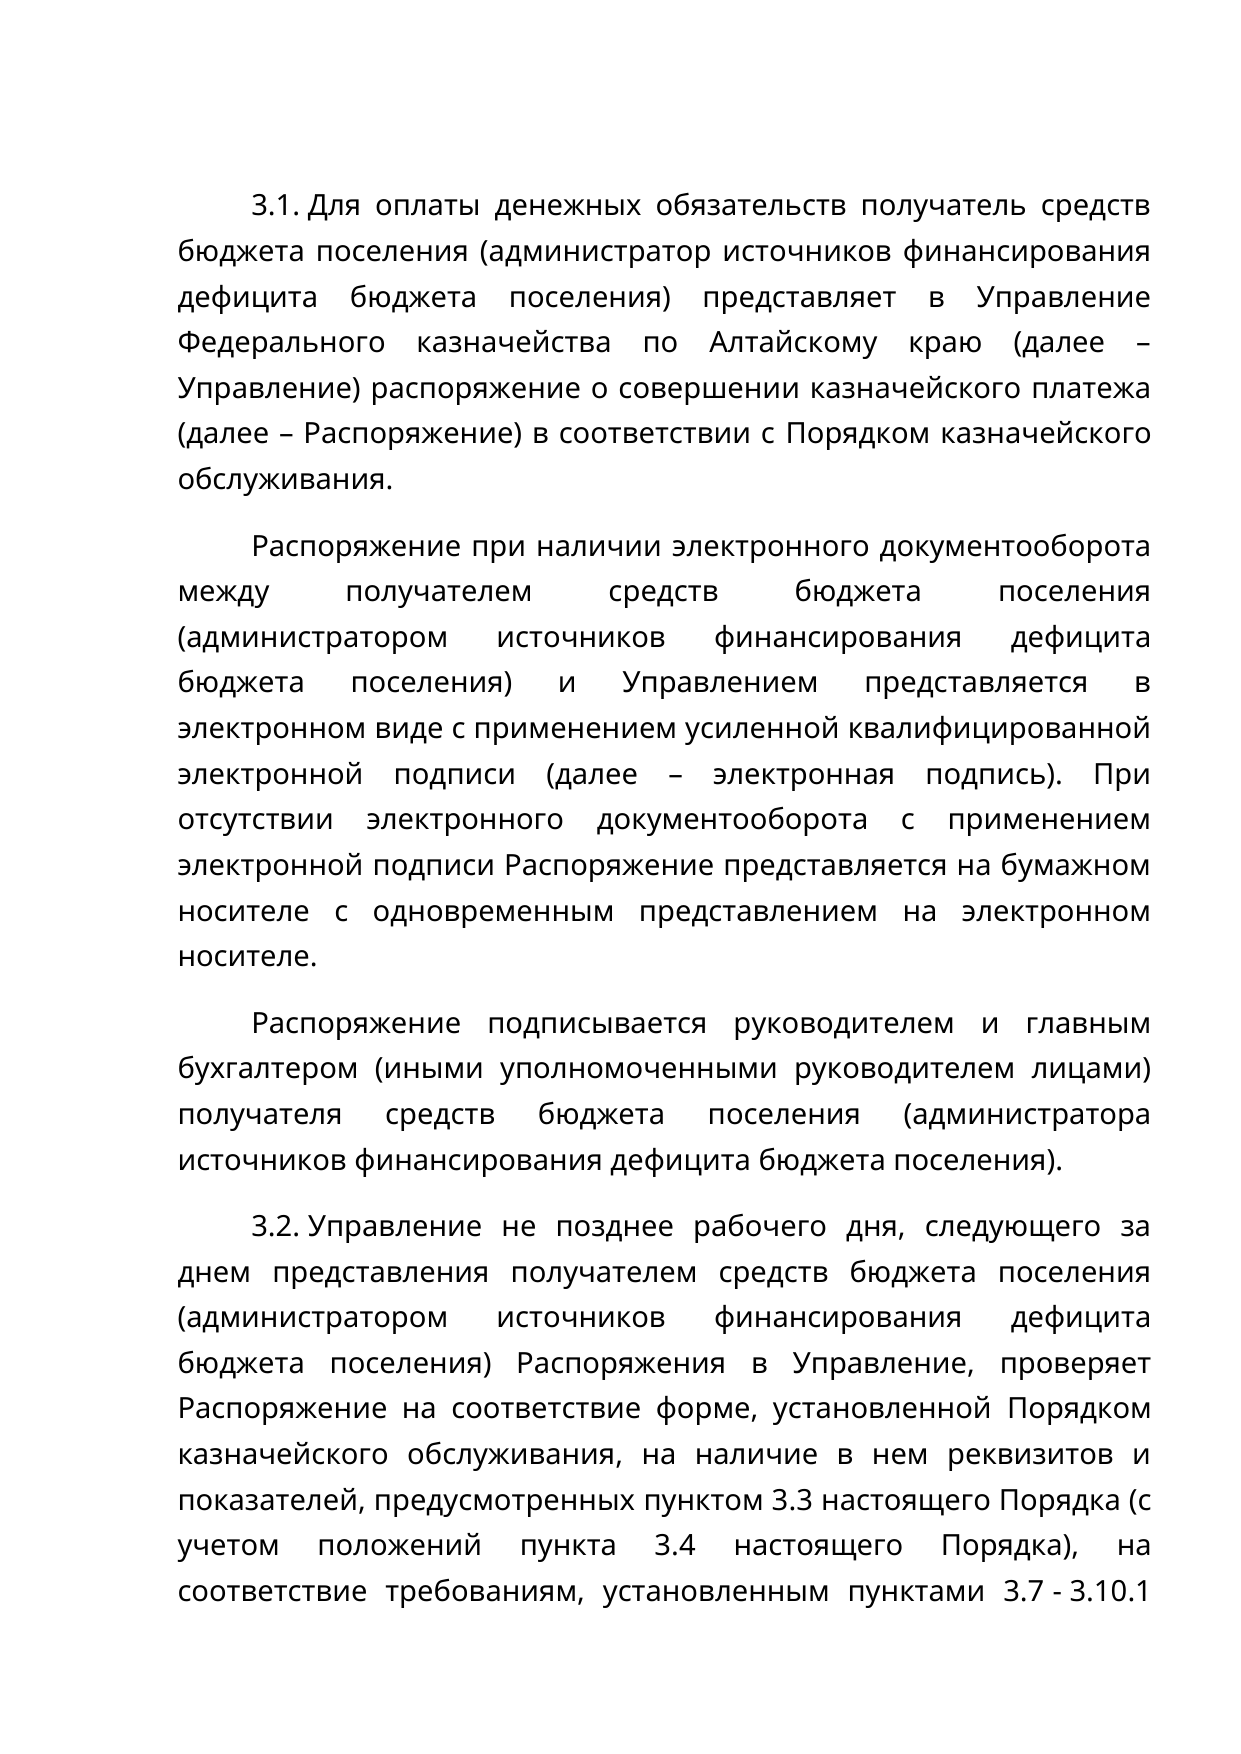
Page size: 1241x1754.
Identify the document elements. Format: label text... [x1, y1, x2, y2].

text 3.1. Для оплаты денежных обязательств получатель средств бюджета поселения (администратор источников финансирования дефицита бюджета поселения) представляет в Управление Федерального казначейства по Алтайскому краю (далее – Управление) распоряжение о совершении казначейского платежа (далее – Распоряжение) в соответствии с Порядком казначейского обслуживания. [177, 184, 1152, 498]
text Распоряжение при наличии электронного документооборота между получателем средств бюджета поселения (администратором источников финансирования дефицита бюджета поселения) и Управлением представляется в электронном виде с применением усиленной квалифицированной электронной подписи (далее – электронная подпись). При отсутствии электронного документооборота с применением электронной подписи Распоряжение представляется на бумажном носителе с одновременным представлением на электронном носителе. [177, 525, 1152, 975]
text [177, 1205, 1152, 1610]
text Распоряжение подписывается руководителем и главным бухгалтером (иными уполномоченными руководителем лицами) получателя средств бюджета поселения (администратора источников финансирования дефицита бюджета поселения). [177, 1002, 1152, 1178]
